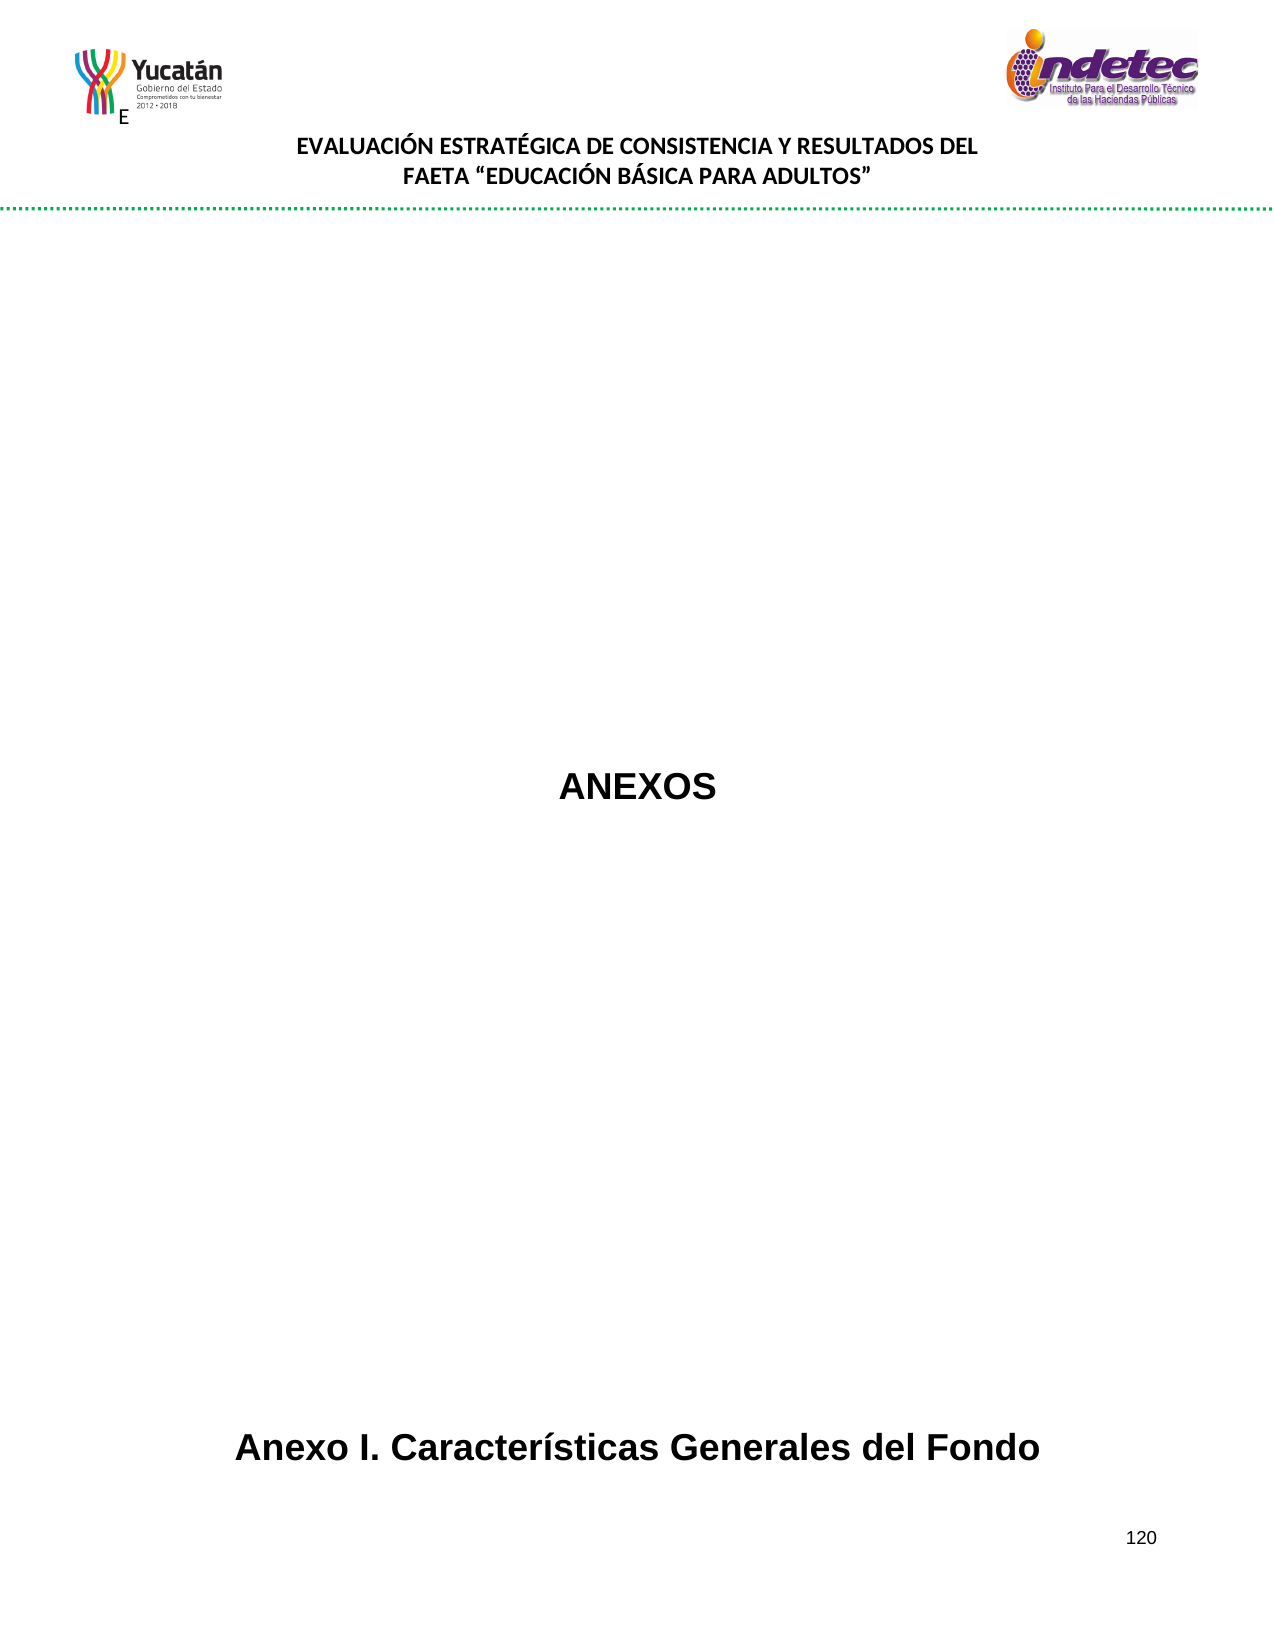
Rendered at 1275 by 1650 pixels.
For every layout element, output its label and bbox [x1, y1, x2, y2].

picture [60, 15, 236, 148]
picture [1006, 29, 1199, 109]
